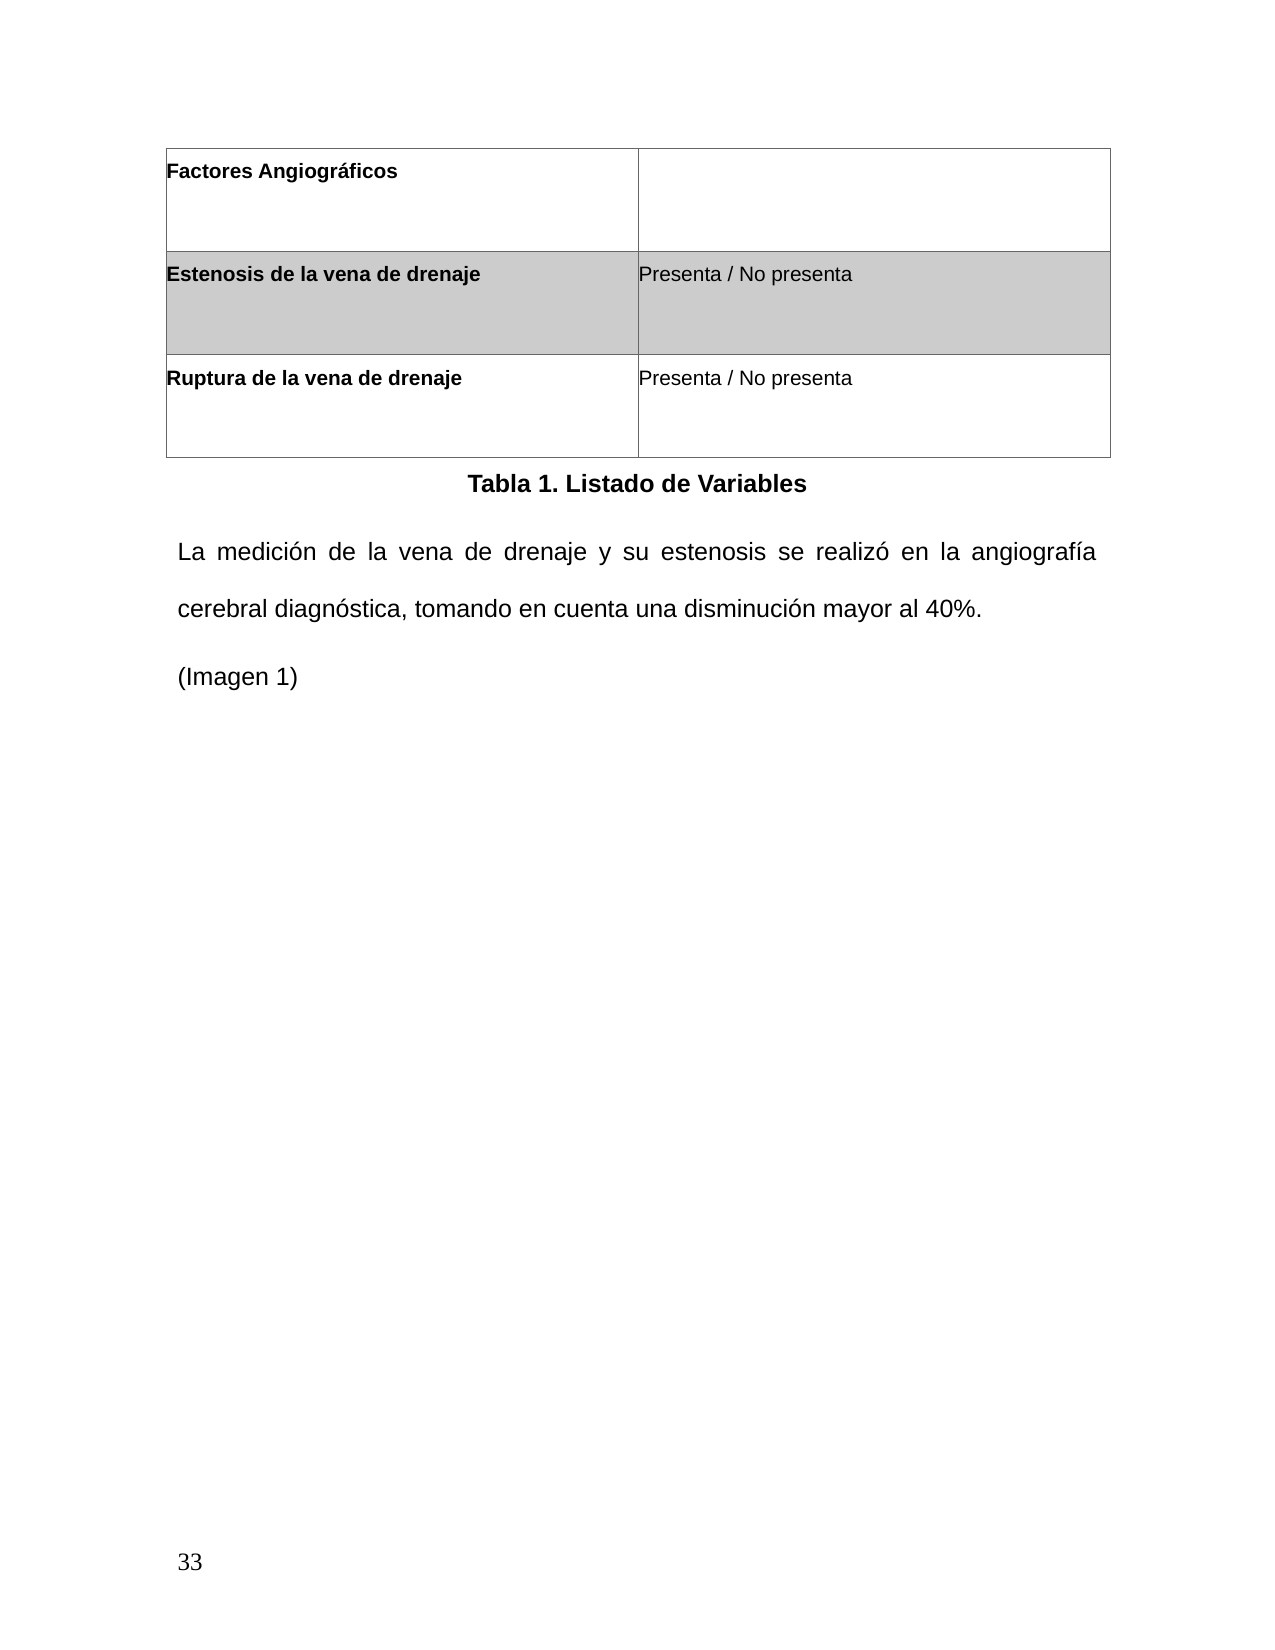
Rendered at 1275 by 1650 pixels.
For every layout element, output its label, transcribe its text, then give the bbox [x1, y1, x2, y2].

table_cell Factores Angiográficos [167, 149, 638, 251]
table_cell Presenta / No presenta [639, 355, 1110, 457]
table_cell Ruptura de la vena de drenaje [167, 355, 638, 457]
table_cell Presenta / No presenta [639, 252, 1110, 354]
subtitle La medición de la vena de drenaje y su estenosis se realizó en la angiografía cerebral diagnóstica, tomando en cuenta una disminución mayor al 40%. [177, 537, 1098, 623]
subtitle Tabla 1. Listado de Variables [177, 469, 1098, 497]
table_cell Estenosis de la vena de drenaje [167, 252, 638, 354]
subtitle (Imagen 1) [177, 662, 1098, 691]
table_cell [639, 149, 1110, 251]
